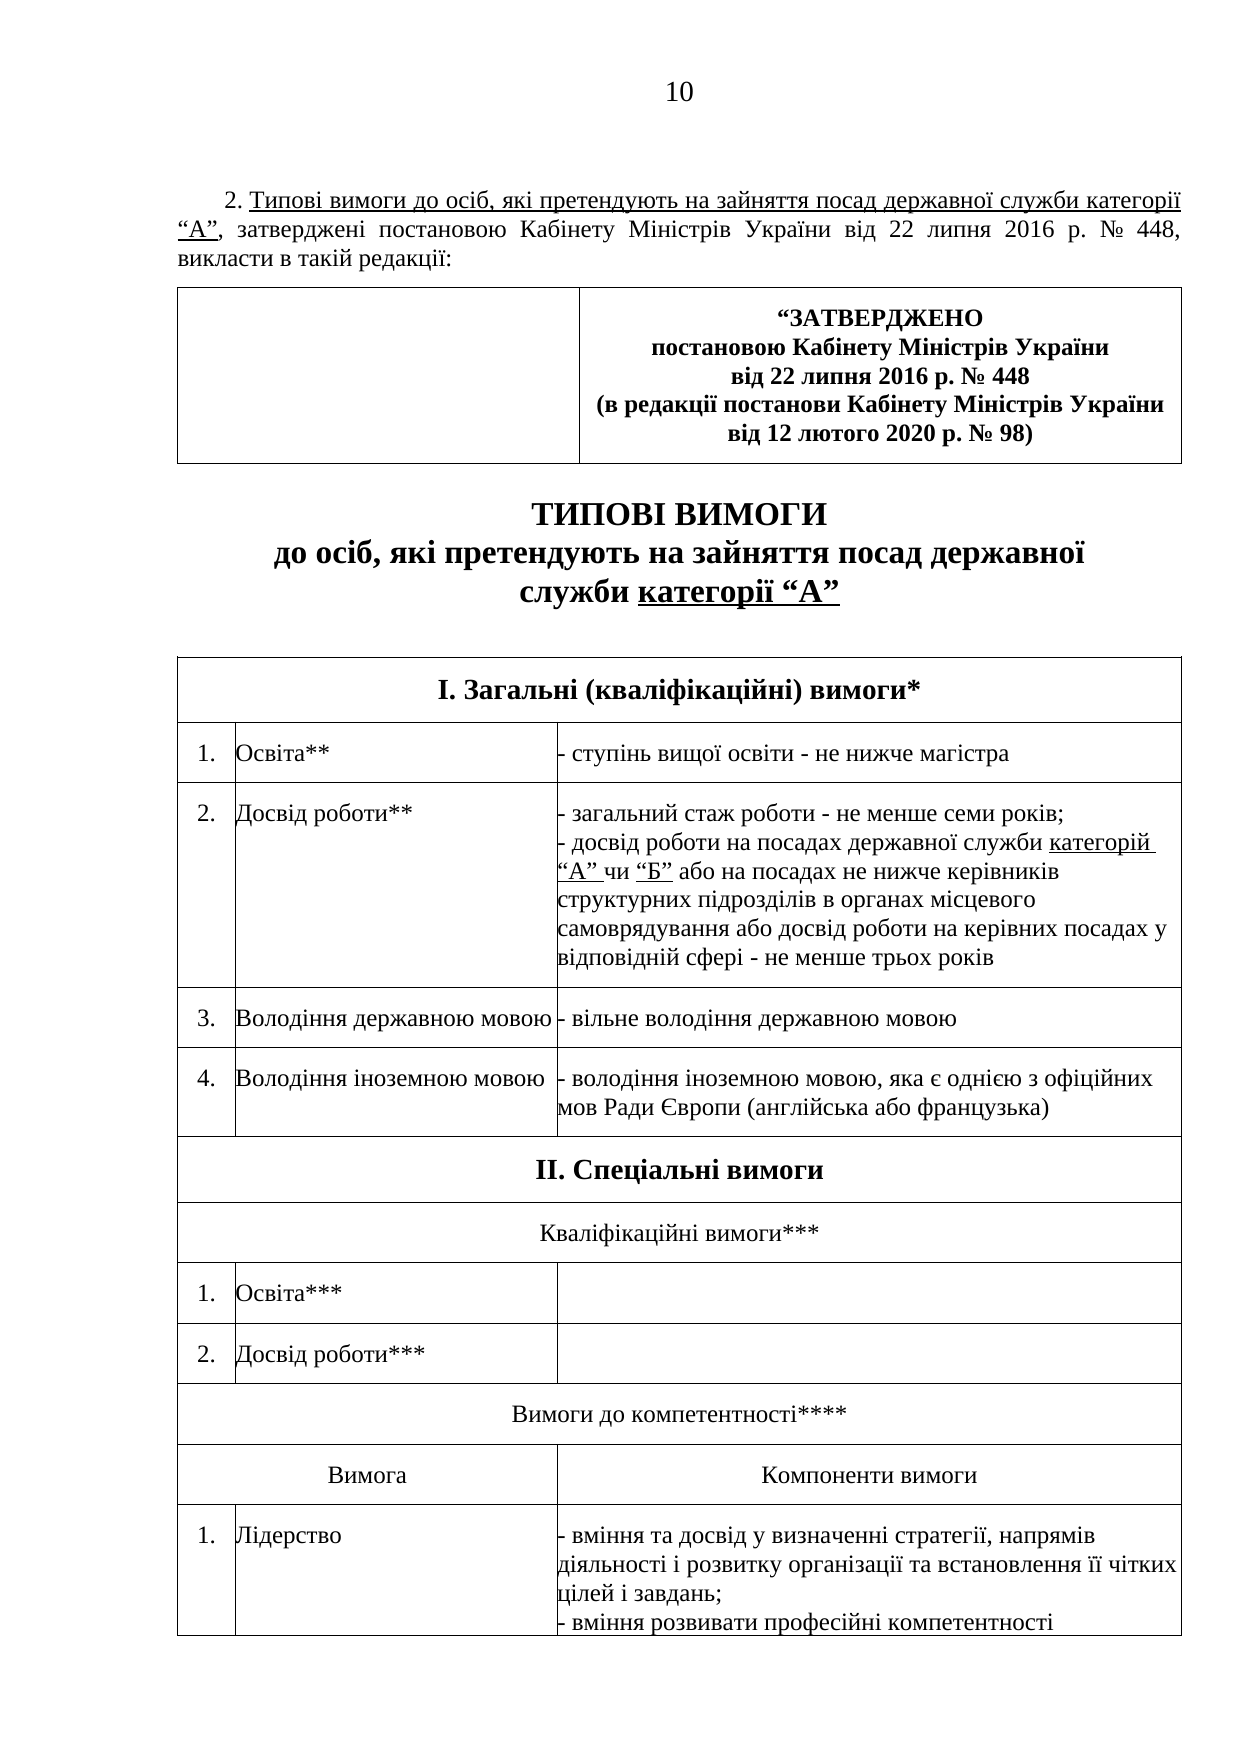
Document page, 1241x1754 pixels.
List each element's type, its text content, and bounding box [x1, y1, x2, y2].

table_header [178, 288, 579, 463]
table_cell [558, 1505, 1181, 1635]
table_cell Досвід роботи*** [236, 1324, 557, 1383]
table_cell Освіта** [236, 723, 557, 782]
table_header I. Загальні (кваліфікаційні) вимоги* [178, 658, 1181, 722]
text 2. Типові вимоги до осіб, які претендують на зайняття посад державної служби категорії “А”, затверджені постановою Кабінету Міністрів України від 22 липня 2016 р. № 448, викласти в такій редакції: [177, 185, 1181, 272]
table_cell Вимоги до компетентності**** [178, 1384, 1181, 1444]
table_cell - вільне володіння державною мовою [558, 988, 1181, 1047]
table_cell 2. [178, 1324, 235, 1383]
table_header “ЗАТВЕРДЖЕНО постановою Кабінету Міністрів України від 22 липня 2016 р. № 448 (в редакції постанови Кабінету Міністрів України від 12 лютого 2020 р. № 98) [580, 288, 1181, 463]
table_cell Лідерство [236, 1505, 557, 1635]
text ТИПОВІ ВИМОГИ до осіб, які претендують на зайняття посад державної служби категорії “А” [224, 494, 1134, 609]
table_cell - загальний стаж роботи - не менше семи років; - досвід роботи на посадах державної служби категорій “А” чи “Б” або на посадах не нижче керівників структурних підрозділів в органах місцевого самоврядування або досвід роботи на керівних посадах у відповідній сфері - не менше трьох років [558, 783, 1181, 986]
table_cell 3. [178, 988, 235, 1047]
table_cell 4. [178, 1048, 235, 1136]
table_cell Компоненти вимоги [558, 1445, 1181, 1504]
table_cell Володіння іноземною мовою [236, 1048, 557, 1136]
table_cell - ступінь вищої освіти - не нижче магістра [558, 723, 1181, 782]
table_cell 1. [178, 1263, 235, 1323]
table_cell - володіння іноземною мовою, яка є однією з офіційних мов Ради Європи (англійська або французька) [558, 1048, 1181, 1136]
table_cell Досвід роботи** [236, 783, 557, 986]
table_cell [558, 1263, 1181, 1323]
table_cell Володіння державною мовою [236, 988, 557, 1047]
table_cell [558, 1324, 1181, 1383]
table_cell 1. [178, 1505, 235, 1635]
table_cell Кваліфікаційні вимоги*** [178, 1203, 1181, 1262]
table_cell 1. [178, 723, 235, 782]
table_cell II. Спеціальні вимоги [178, 1137, 1181, 1202]
table_cell Освіта*** [236, 1263, 557, 1323]
table_cell 2. [178, 783, 235, 986]
table_cell Вимога [178, 1445, 557, 1504]
